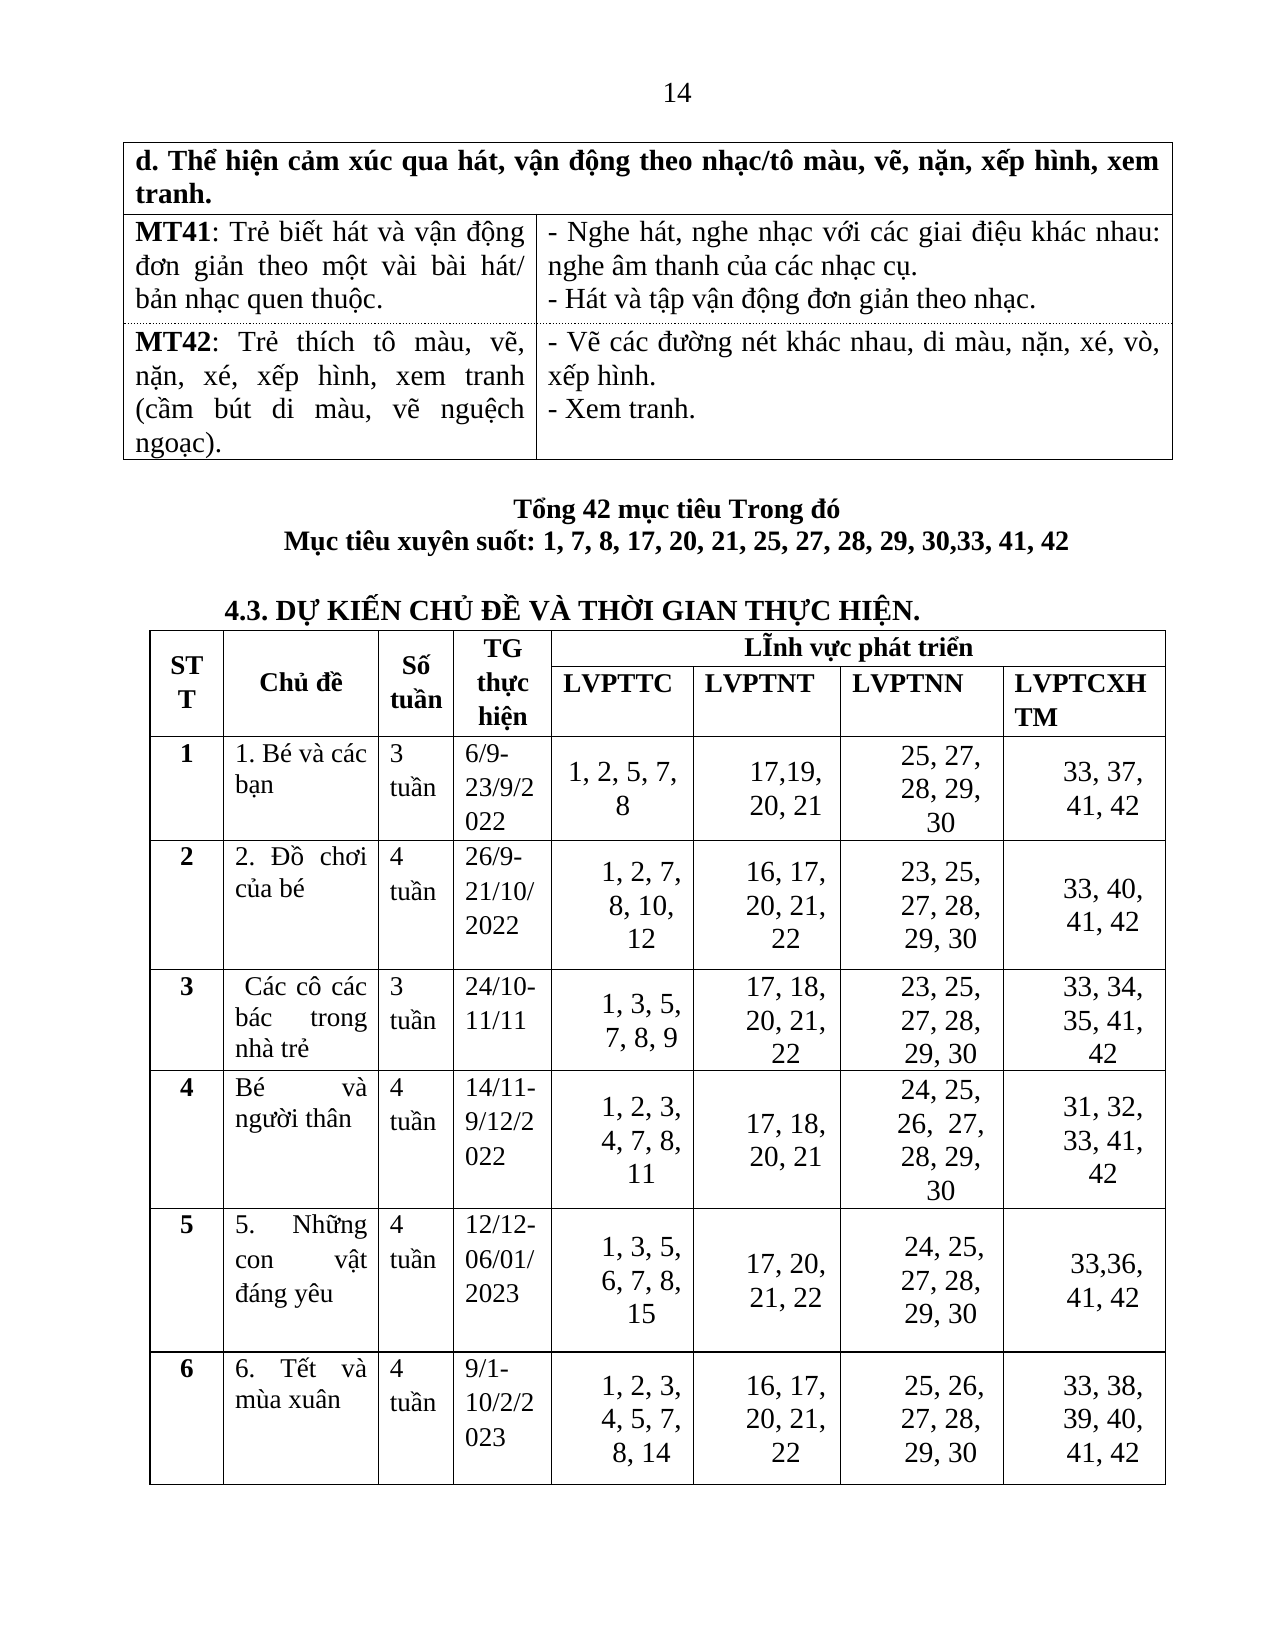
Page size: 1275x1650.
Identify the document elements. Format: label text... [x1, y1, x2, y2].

table_cell 17, 20, 21, 22 [694, 1209, 840, 1351]
table_cell 17, 18, 20, 21, 22 [694, 970, 840, 1070]
table_cell 6 [151, 1353, 223, 1484]
table_header Số tuần [379, 631, 453, 736]
table_cell 1, 3, 5, 7, 8, 9 [552, 970, 693, 1070]
table_cell Bé và người thân [224, 1071, 378, 1207]
table_cell 25, 27, 28, 29, 30 [841, 737, 1003, 839]
table_cell MT42: Trẻ thích tô màu, vẽ, nặn, xé, xếp hình, xem tranh (cầm bút di màu, vẽ nguệch ngoạc). [124, 323, 536, 458]
table_cell 33,36, 41, 42 [1004, 1209, 1165, 1351]
table_header TG thực hiện [454, 631, 551, 736]
table_cell 3 tuần [379, 970, 453, 1070]
table_cell Các cô các bác trong nhà trẻ [224, 970, 378, 1070]
table_cell 4 tuần [379, 1353, 453, 1484]
table_cell 4 tuần [379, 841, 453, 968]
table_cell 9/1-10/2/2023 [454, 1353, 551, 1484]
table_cell LVPTNN [841, 667, 1003, 736]
table_cell 4 [151, 1071, 223, 1207]
table_cell 5 [151, 1209, 223, 1351]
table_cell 24, 25, 27, 28, 29, 30 [841, 1209, 1003, 1351]
table_cell 1, 2, 3, 4, 7, 8, 11 [552, 1071, 693, 1207]
table_cell 2. Đồ chơi của bé [224, 841, 378, 968]
table_cell 16, 17, 20, 21, 22 [694, 841, 840, 968]
text Mục tiêu xuyên suốt: 1, 7, 8, 17, 20, 21, 25, 27, 28, 29, 30,33, 41, 42 [149, 524, 1204, 557]
table_cell 1, 3, 5, 6, 7, 8, 15 [552, 1209, 693, 1351]
table_cell 24/10-11/11 [454, 970, 551, 1070]
table_cell 17, 18, 20, 21 [694, 1071, 840, 1207]
table_cell 17,19, 20, 21 [694, 737, 840, 839]
table_cell 26/9-21/10/2022 [454, 841, 551, 968]
table_cell 4 tuần [379, 1071, 453, 1207]
table_cell 16, 17, 20, 21, 22 [694, 1353, 840, 1484]
table_cell 1. Bé và các bạn [224, 737, 378, 839]
table_cell 14/11-9/12/2022 [454, 1071, 551, 1207]
table_cell 6/9-23/9/2022 [454, 737, 551, 839]
table_header STT [151, 631, 223, 736]
table_cell 31, 32, 33, 41, 42 [1004, 1071, 1165, 1207]
table_header LĨnh vực phát triển [552, 631, 1165, 666]
table_cell MT41: Trẻ biết hát và vận động đơn giản theo một vài bài hát/ bản nhạc quen thuộc. [124, 215, 536, 323]
table_cell 6. Tết và mùa xuân [224, 1353, 378, 1484]
table_cell d. Thể hiện cảm xúc qua hát, vận động theo nhạc/tô màu, vẽ, nặn, xếp hình, xem tranh. [124, 143, 1172, 213]
table_cell 3 tuần [379, 737, 453, 839]
table_cell 1, 2, 7, 8, 10, 12 [552, 841, 693, 968]
table_cell LVPTTC [552, 667, 693, 736]
table_cell 1, 2, 3, 4, 5, 7, 8, 14 [552, 1353, 693, 1484]
table_cell 4 tuần [379, 1209, 453, 1351]
table_cell - Vẽ các đường nét khác nhau, di màu, nặn, xé, vò, xếp hình. - Xem tranh. [537, 323, 1172, 458]
table_cell 5. Những con vật đáng yêu [224, 1209, 378, 1351]
table_cell 33, 38, 39, 40, 41, 42 [1004, 1353, 1165, 1484]
table_cell 1, 2, 5, 7, 8 [552, 737, 693, 839]
table_cell 1 [151, 737, 223, 839]
table_cell LVPTNT [694, 667, 840, 736]
text 4.3. DỰ KIẾN CHỦ ĐỀ VÀ THỜI GIAN THỰC HIỆN. [149, 593, 1204, 627]
table_cell 33, 40, 41, 42 [1004, 841, 1165, 968]
table_cell 23, 25, 27, 28, 29, 30 [841, 970, 1003, 1070]
table_cell 2 [151, 841, 223, 968]
table_cell 33, 34, 35, 41, 42 [1004, 970, 1165, 1070]
table_cell 12/12-06/01/2023 [454, 1209, 551, 1351]
table_cell - Nghe hát, nghe nhạc với các giai điệu khác nhau: nghe âm thanh của các nhạc cụ. - Hát và tập vận động đơn giản theo nhạc. [537, 215, 1172, 323]
table_header Chủ đề [224, 631, 378, 736]
table_cell 33, 37, 41, 42 [1004, 737, 1165, 839]
table_cell LVPTCXHTM [1004, 667, 1165, 736]
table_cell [841, 1353, 1003, 1484]
table_cell 24, 25, 26, 27, 28, 29, 30 [841, 1071, 1003, 1207]
table_cell 23, 25, 27, 28, 29, 30 [841, 841, 1003, 968]
text Tổng 42 mục tiêu Trong đó [149, 492, 1204, 524]
table_cell 3 [151, 970, 223, 1070]
